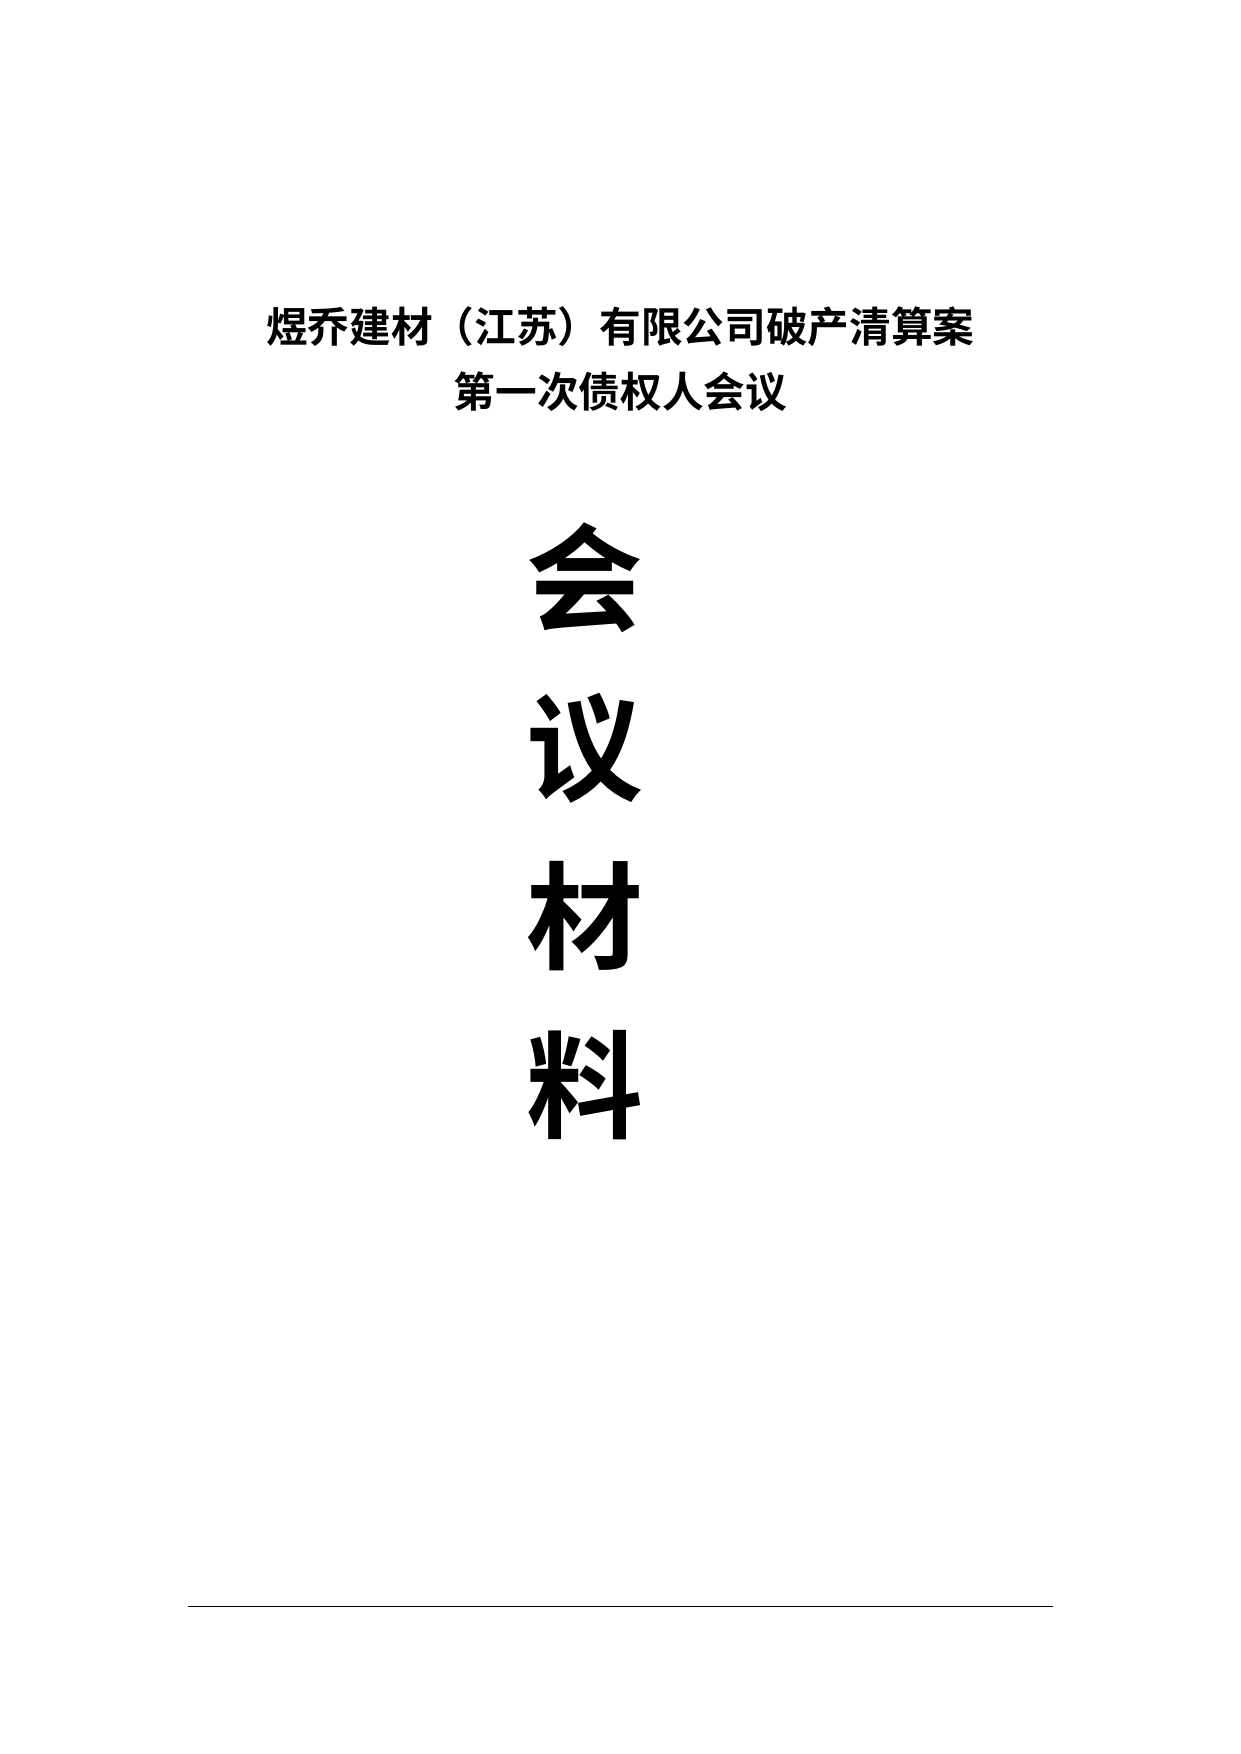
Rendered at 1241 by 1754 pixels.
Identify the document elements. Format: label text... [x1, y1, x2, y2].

text 煜乔建材（江苏）有限公司破产清算案 [187, 292, 1053, 357]
text 第一次债权人会议 [187, 357, 1053, 422]
